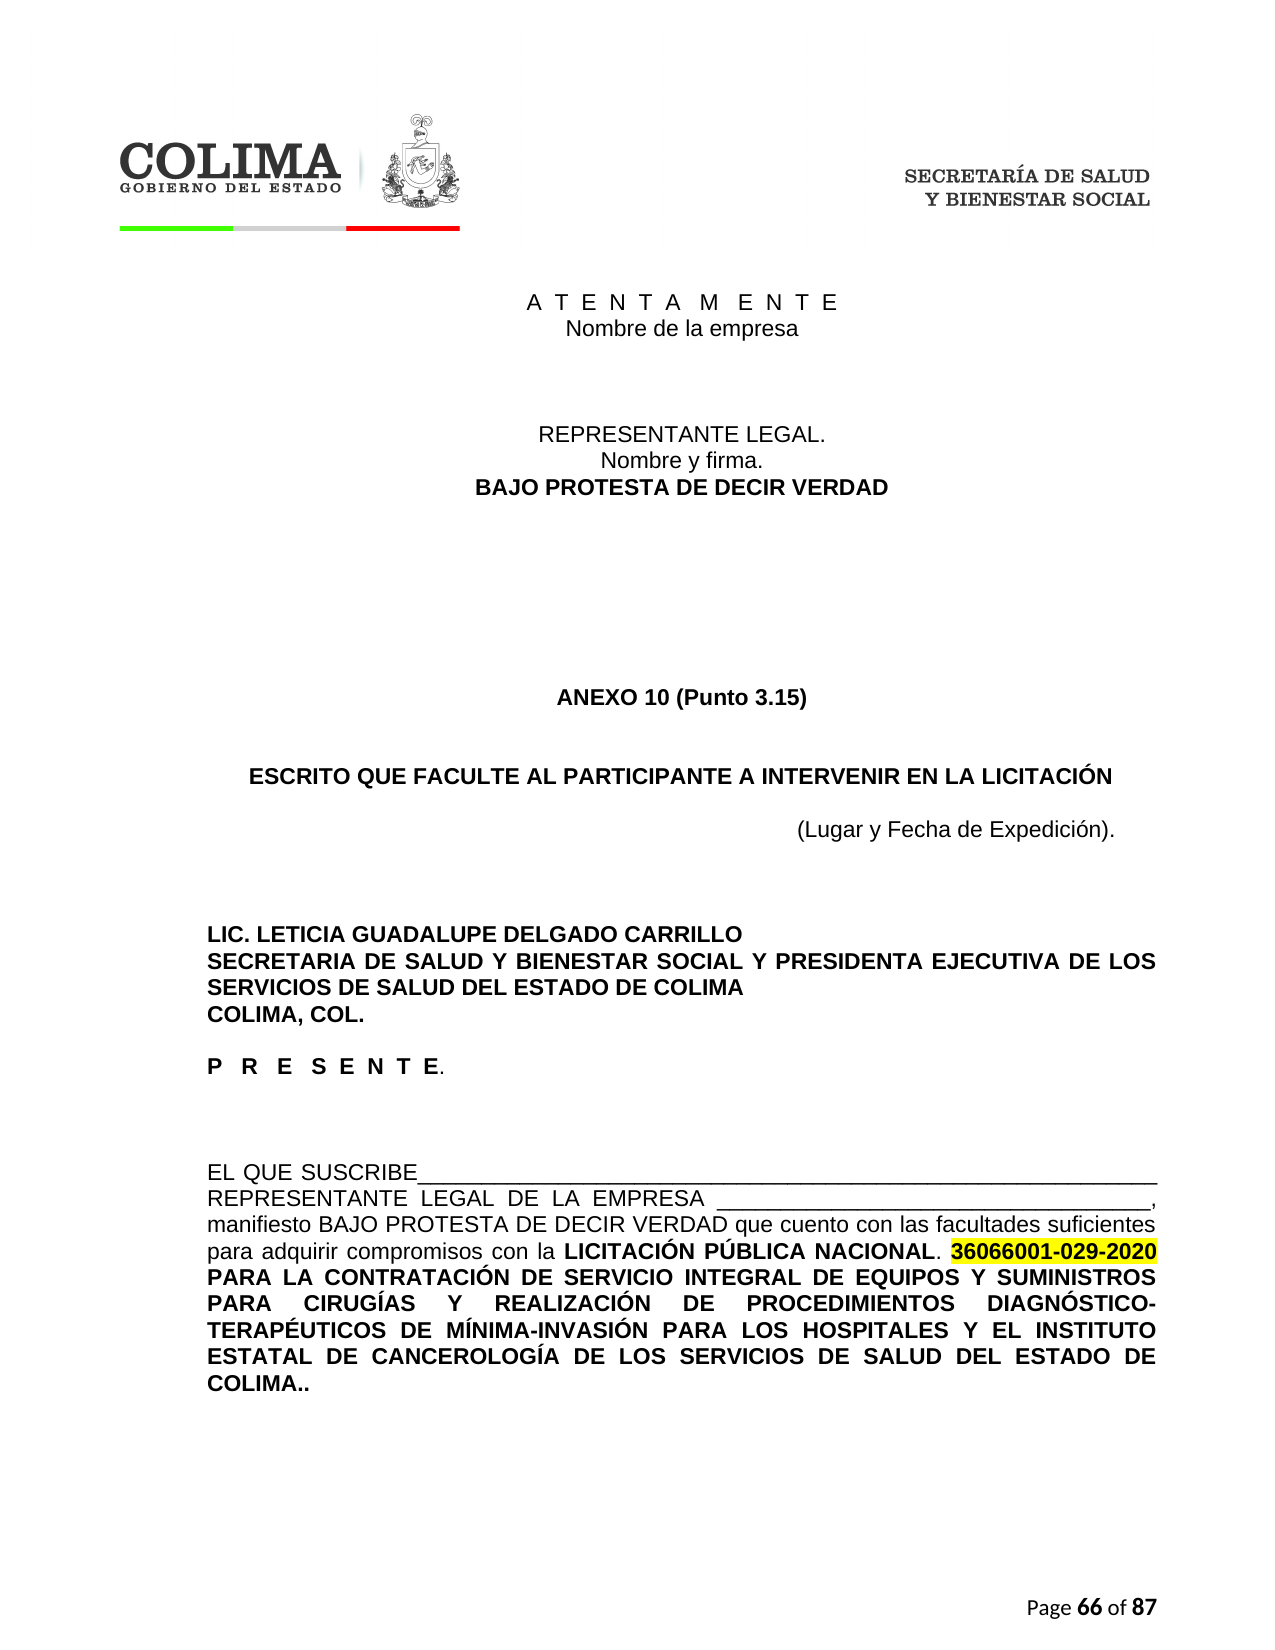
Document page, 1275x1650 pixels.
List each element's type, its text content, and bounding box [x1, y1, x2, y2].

text ANEXO 10 (Punto 3.15) [207, 684, 1157, 711]
text Nombre y firma. [207, 447, 1157, 473]
text A T E N T A M E N T E [207, 289, 1157, 315]
picture [3, 29, 1267, 255]
text ESCRITO QUE FACULTE AL PARTICIPANTE A INTERVENIR EN LA LICITACIÓN [207, 763, 1155, 790]
text (Lugar y Fecha de Expedición). [797, 816, 1157, 842]
text SECRETARIA DE SALUD Y BIENESTAR SOCIAL Y PRESIDENTA EJECUTIVA DE LOS SERVICIOS DE SALUD DEL ESTADO DE COLIMA [207, 948, 1157, 1001]
text COLIMA, COL. [207, 1001, 1157, 1027]
text P R E S E N T E. [207, 1053, 1157, 1079]
text EL QUE SUSCRIBE__________________________________________________________ REPRESENTANTE LEGAL DE LA EMPRESA __________________________________, manifiesto BAJO PROTESTA DE DECIR VERDAD que cuento con las facultades suficientes para adquirir compromisos con la LICITACIÓN PÚBLICA NACIONAL. 36066001-029-2020 PARA LA CONTRATACIÓN DE SERVICIO INTEGRAL DE EQUIPOS Y SUMINISTROS PARA CIRUGÍAS Y REALIZACIÓN DE PROCEDIMIENTOS DIAGNÓSTICO-TERAPÉUTICOS DE MÍNIMA-INVASIÓN PARA LOS HOSPITALES Y EL INSTITUTO ESTATAL DE CANCEROLOGÍA DE LOS SERVICIOS DE SALUD DEL ESTADO DE COLIMA.. [207, 1159, 1157, 1396]
text Nombre de la empresa [207, 315, 1157, 342]
text REPRESENTANTE LEGAL. [207, 421, 1157, 447]
subtitle LIC. LETICIA GUADALUPE DELGADO CARRILLO [207, 921, 1157, 948]
text BAJO PROTESTA DE DECIR VERDAD [207, 473, 1157, 500]
